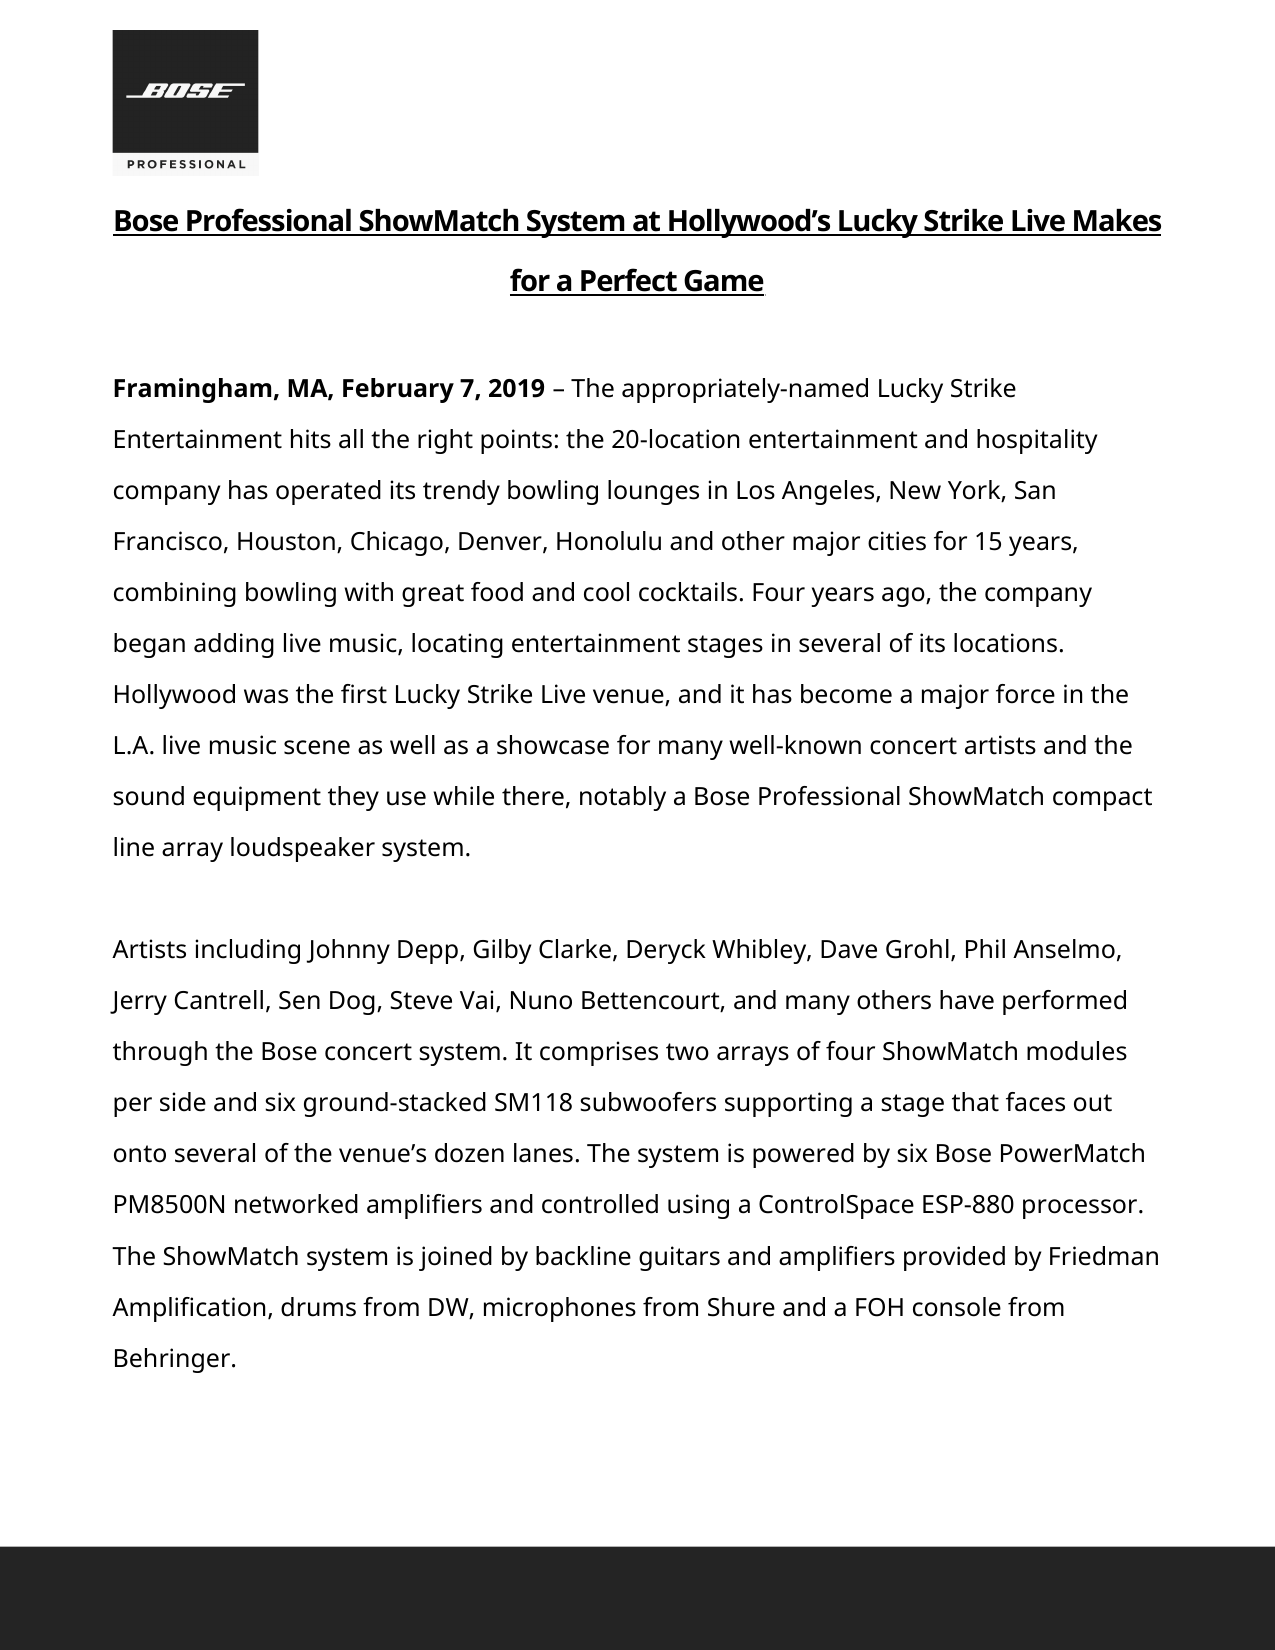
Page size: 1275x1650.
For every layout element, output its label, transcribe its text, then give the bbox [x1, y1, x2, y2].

picture [112, 30, 259, 176]
text Framingham, MA, February 7, 2019 – The appropriately-named Lucky Strike Entertainment hits all the right points: the 20-location entertainment and hospitality company has operated its trendy bowling lounges in Los Angeles, New York, San Francisco, Houston, Chicago, Denver, Honolulu and other major cities for 15 years, combining bowling with great food and cool cocktails. Four years ago, the company began adding live music, locating entertainment stages in several of its locations. Hollywood was the first Lucky Strike Live venue, and it has become a major force in the L.A. live music scene as well as a showcase for many well-known concert artists and the sound equipment they use while there, notably a Bose Professional ShowMatch compact line array loudspeaker system. [112, 371, 1162, 864]
text Bose Professional ShowMatch System at Hollywood’s Lucky Strike Live Makes for a Perfect Game [112, 201, 1162, 300]
text Artists including Johnny Depp, Gilby Clarke, Deryck Whibley, Dave Grohl, Phil Anselmo, Jerry Cantrell, Sen Dog, Steve Vai, Nuno Bettencourt, and many others have performed through the Bose concert system. It comprises two arrays of four ShowMatch modules per side and six ground-stacked SM118 subwoofers supporting a stage that faces out onto several of the venue’s dozen lanes. The system is powered by six Bose PowerMatch PM8500N networked amplifiers and controlled using a ControlSpace ESP-880 processor. The ShowMatch system is joined by backline guitars and amplifiers provided by Friedman Amplification, drums from DW, microphones from Shure and a FOH console from Behringer. [112, 932, 1162, 1374]
